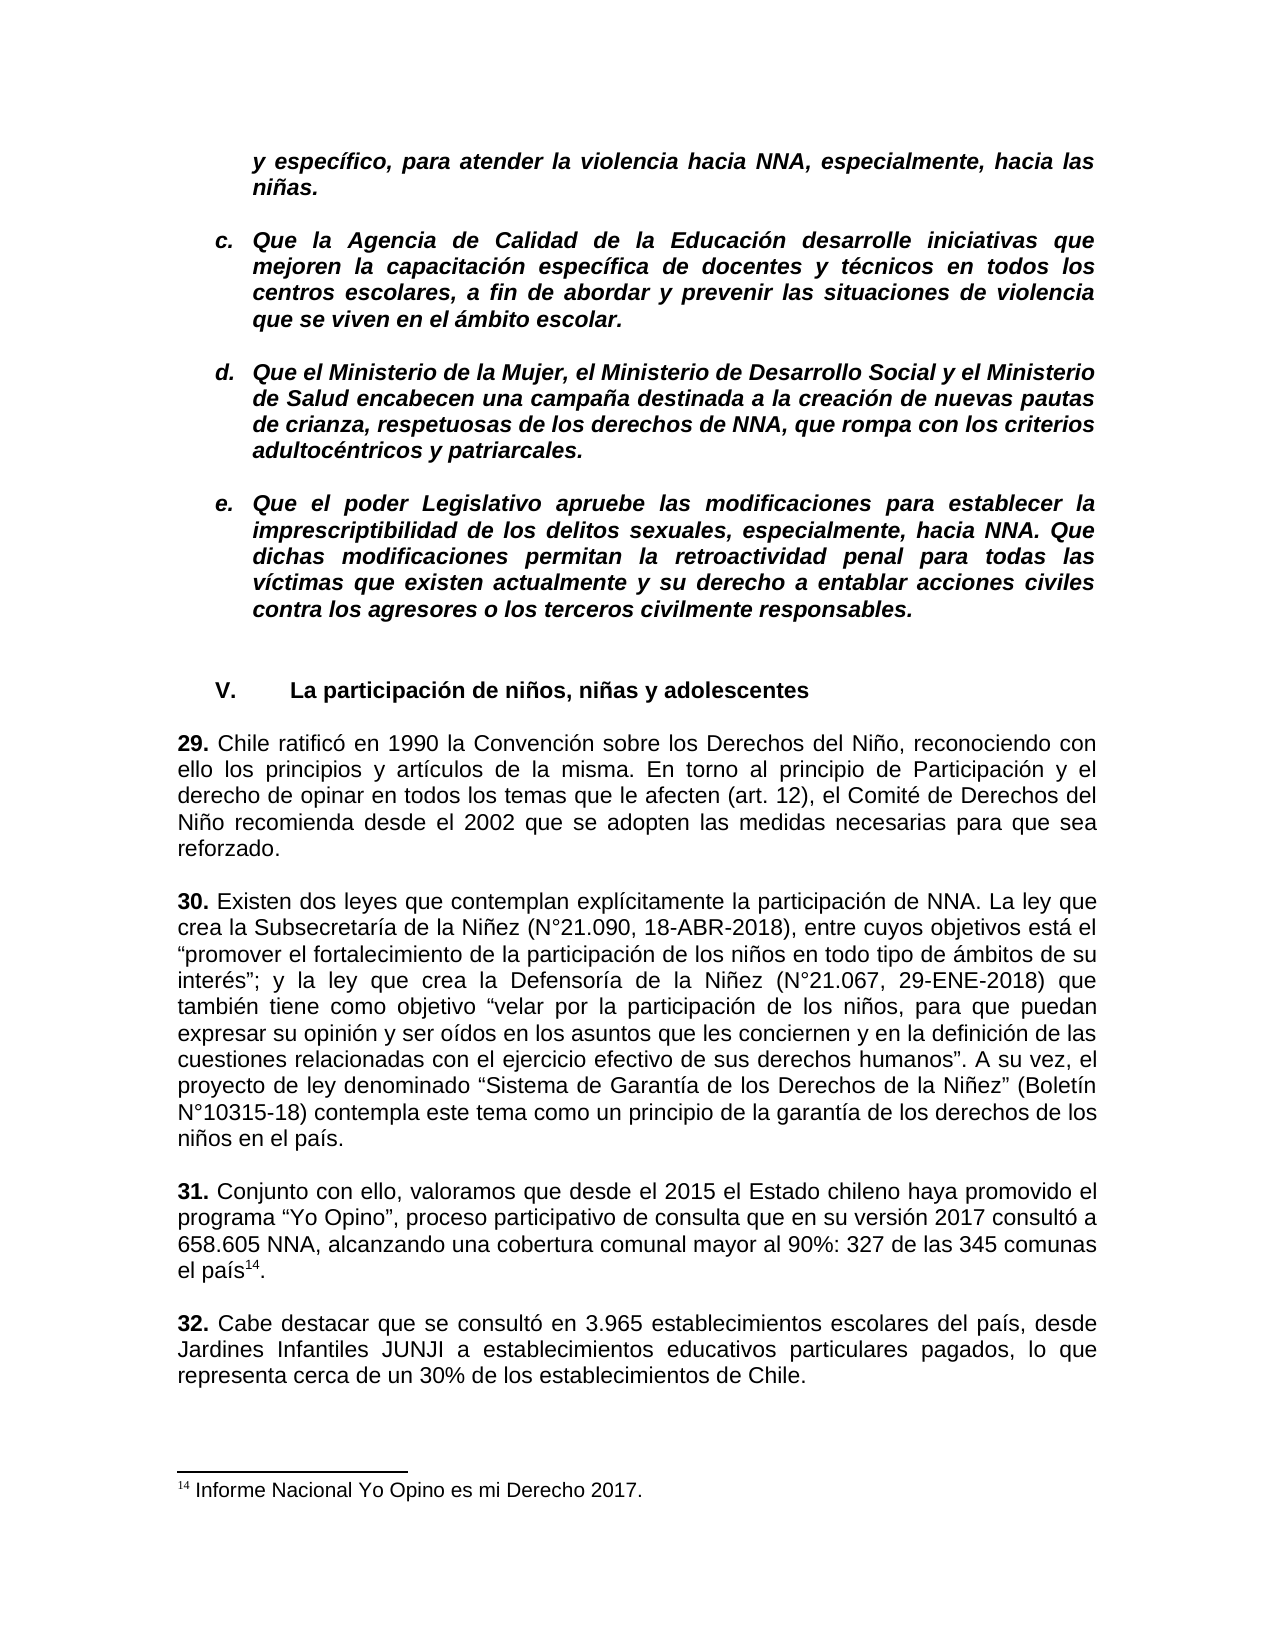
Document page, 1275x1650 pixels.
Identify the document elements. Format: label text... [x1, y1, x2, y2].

text 29. Chile ratificó en 1990 la Convención sobre los Derechos del Niño, reconociendo con ello los principios y artículos de la misma. En torno al principio de Participación y el derecho de opinar en todos los temas que le afecten (art. 12), el Comité de Derechos del Niño recomienda desde el 2002 que se adopten las medidas necesarias para que sea reforzado. [177, 730, 1098, 862]
list Que el poder Legislativo apruebe las modificaciones para establecer la imprescriptibilidad de los delitos sexuales, especialmente, hacia NNA. Que dichas modificaciones permitan la retroactividad penal para todas las víctimas que existen actualmente y su derecho a entablar acciones civiles contra los agresores o los terceros civilmente responsables. [215, 490, 1098, 622]
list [215, 148, 1098, 200]
list Que el Ministerio de la Mujer, el Ministerio de Desarrollo Social y el Ministerio de Salud encabecen una campaña destinada a la creación de nuevas pautas de crianza, respetuosas de los derechos de NNA, que rompa con los criterios adultocéntricos y patriarcales. [215, 358, 1098, 464]
text 30. Existen dos leyes que contemplan explícitamente la participación de NNA. La ley que crea la Subsecretaría de la Niñez (N°21.090, 18-ABR-2018), entre cuyos objetivos está el “promover el fortalecimiento de la participación de los niños en todo tipo de ámbitos de su interés”; y la ley que crea la Defensoría de la Niñez (N°21.067, 29-ENE-2018) que también tiene como objetivo “velar por la participación de los niños, para que puedan expresar su opinión y ser oídos en los asuntos que les conciernen y en la definición de las cuestiones relacionadas con el ejercicio efectivo de sus derechos humanos”. A su vez, el proyecto de ley denominado “Sistema de Garantía de los Derechos de la Niñez” (Boletín N°10315-18) contempla este tema como un principio de la garantía de los derechos de los niños en el país. [177, 888, 1098, 1151]
list Que la Agencia de Calidad de la Educación desarrolle iniciativas que mejoren la capacitación específica de docentes y técnicos en todos los centros escolares, a fin de abordar y prevenir las situaciones de violencia que se viven en el ámbito escolar. [215, 227, 1098, 332]
list La participación de niños, niñas y adolescentes [215, 677, 1098, 703]
text 31. Conjunto con ello, valoramos que desde el 2015 el Estado chileno haya promovido el programa “Yo Opino”, proceso participativo de consulta que en su versión 2017 consultó a 658.605 NNA, alcanzando una cobertura comunal mayor al 90%: 327 de las 345 comunas el país. [177, 1178, 1098, 1283]
text 32. Cabe destacar que se consultó en 3.965 establecimientos escolares del país, desde Jardines Infantiles JUNJI a establecimientos educativos particulares pagados, lo que representa cerca de un 30% de los establecimientos de Chile. [177, 1309, 1098, 1389]
